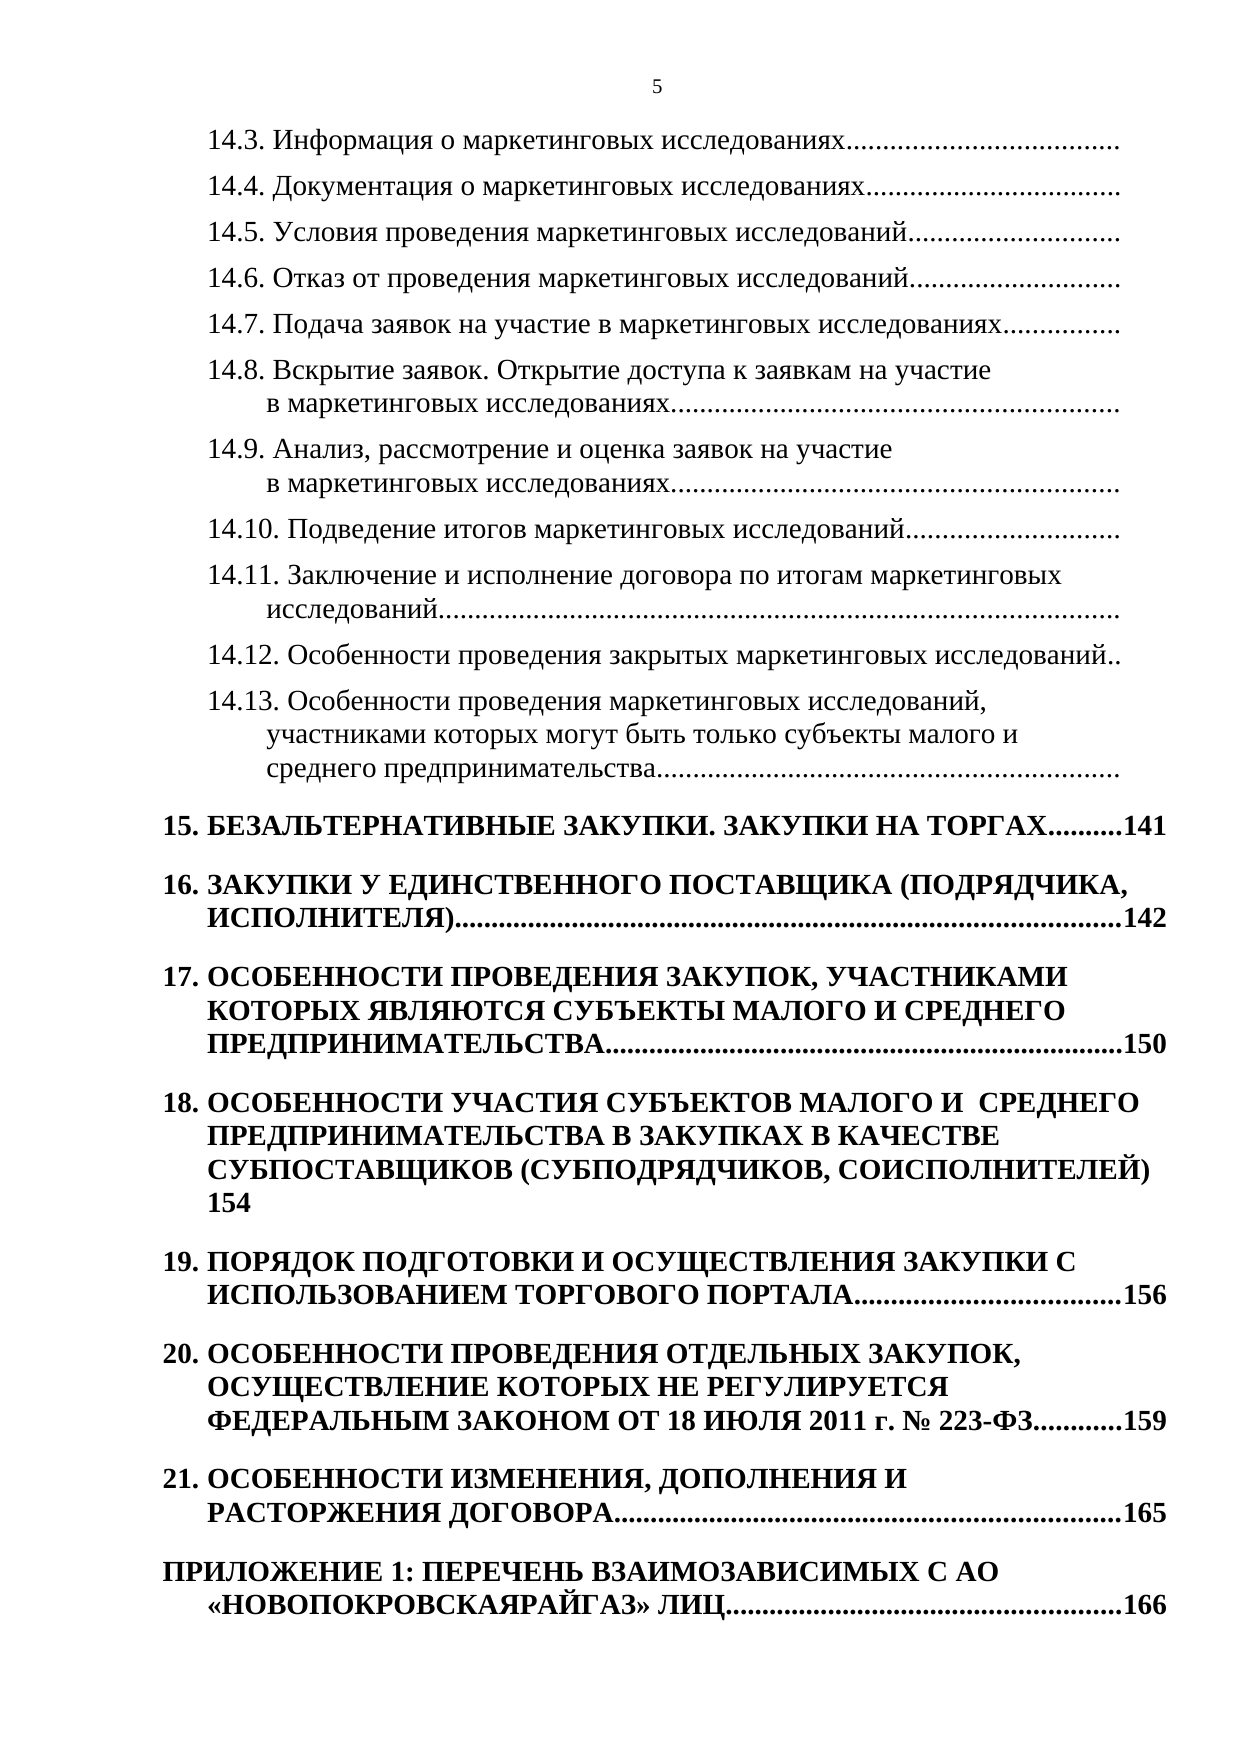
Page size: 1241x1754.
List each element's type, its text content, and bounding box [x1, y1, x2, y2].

text 21. ОСОБЕННОСТИ ИЗМЕНЕНИЯ, ДОПОЛНЕНИЯ И РАСТОРЖЕНИЯ ДОГОВОРА 165 [162, 1462, 1152, 1529]
text 14.3. Информация о маркетинговых исследованиях 125 [207, 122, 1107, 155]
text 14.12. Особенности проведения закрытых маркетинговых исследований 138 [207, 637, 1107, 670]
text 14.13. Особенности проведения маркетинговых исследований, участниками которых могут быть только субъекты малого и среднего предпринимательства 141 [207, 683, 1107, 783]
text 18. ОСОБЕННОСТИ УЧАСТИЯ СУБЪЕКТОВ МАЛОГО И СРЕДНЕГО ПРЕДПРИНИМАТЕЛЬСТВА В ЗАКУПКАХ В КАЧЕСТВЕ СУБПОСТАВЩИКОВ (СУБПОДРЯДЧИКОВ, СОИСПОЛНИТЕЛЕЙ) 154 [162, 1085, 1152, 1219]
text 14.8. Вскрытие заявок. Открытие доступа к заявкам на участие в маркетинговых исследованиях 131 [207, 352, 1107, 419]
text 14.6. Отказ от проведения маркетинговых исследований 129 [207, 260, 1107, 293]
text 14.5. Условия проведения маркетинговых исследований 129 [207, 214, 1107, 247]
text 14.7. Подача заявок на участие в маркетинговых исследованиях 130 [207, 306, 1107, 339]
text 14.10. Подведение итогов маркетинговых исследований 136 [207, 511, 1107, 545]
text 14.4. Документация о маркетинговых исследованиях 126 [207, 168, 1107, 201]
text 16. ЗАКУПКИ У ЕДИНСТВЕННОГО ПОСТАВЩИКА (ПОДРЯДЧИКА, ИСПОЛНИТЕЛЯ) 142 [162, 867, 1152, 934]
text ПРИЛОЖЕНИЕ 1: ПЕРЕЧЕНЬ ВЗАИМОЗАВИСИМЫХ С АО «НОВОПОКРОВСКАЯРАЙГАЗ» ЛИЦ 166 [162, 1554, 1152, 1621]
text 14.11. Заключение и исполнение договора по итогам маркетинговых исследований 137 [207, 557, 1107, 624]
text 19. ПОРЯДОК ПОДГОТОВКИ И ОСУЩЕСТВЛЕНИЯ ЗАКУПКИ С ИСПОЛЬЗОВАНИЕМ ТОРГОВОГО ПОРТАЛА 156 [162, 1244, 1152, 1311]
text 17. ОСОБЕННОСТИ ПРОВЕДЕНИЯ ЗАКУПОК, УЧАСТНИКАМИ КОТОРЫХ ЯВЛЯЮТСЯ СУБЪЕКТЫ МАЛОГО И СРЕДНЕГО ПРЕДПРИНИМАТЕЛЬСТВА 150 [162, 959, 1152, 1060]
text 14.9. Анализ, рассмотрение и оценка заявок на участие в маркетинговых исследованиях 131 [207, 432, 1107, 499]
text 20. ОСОБЕННОСТИ ПРОВЕДЕНИЯ ОТДЕЛЬНЫХ ЗАКУПОК, ОСУЩЕСТВЛЕНИЕ КОТОРЫХ НЕ РЕГУЛИРУЕТСЯ ФЕДЕРАЛЬНЫМ ЗАКОНОМ ОТ 18 ИЮЛЯ 2011 г. № 223-ФЗ 159 [162, 1336, 1152, 1437]
text 15. БЕЗАЛЬТЕРНАТИВНЫЕ ЗАКУПКИ. ЗАКУПКИ НА ТОРГАХ 141 [162, 808, 1152, 842]
